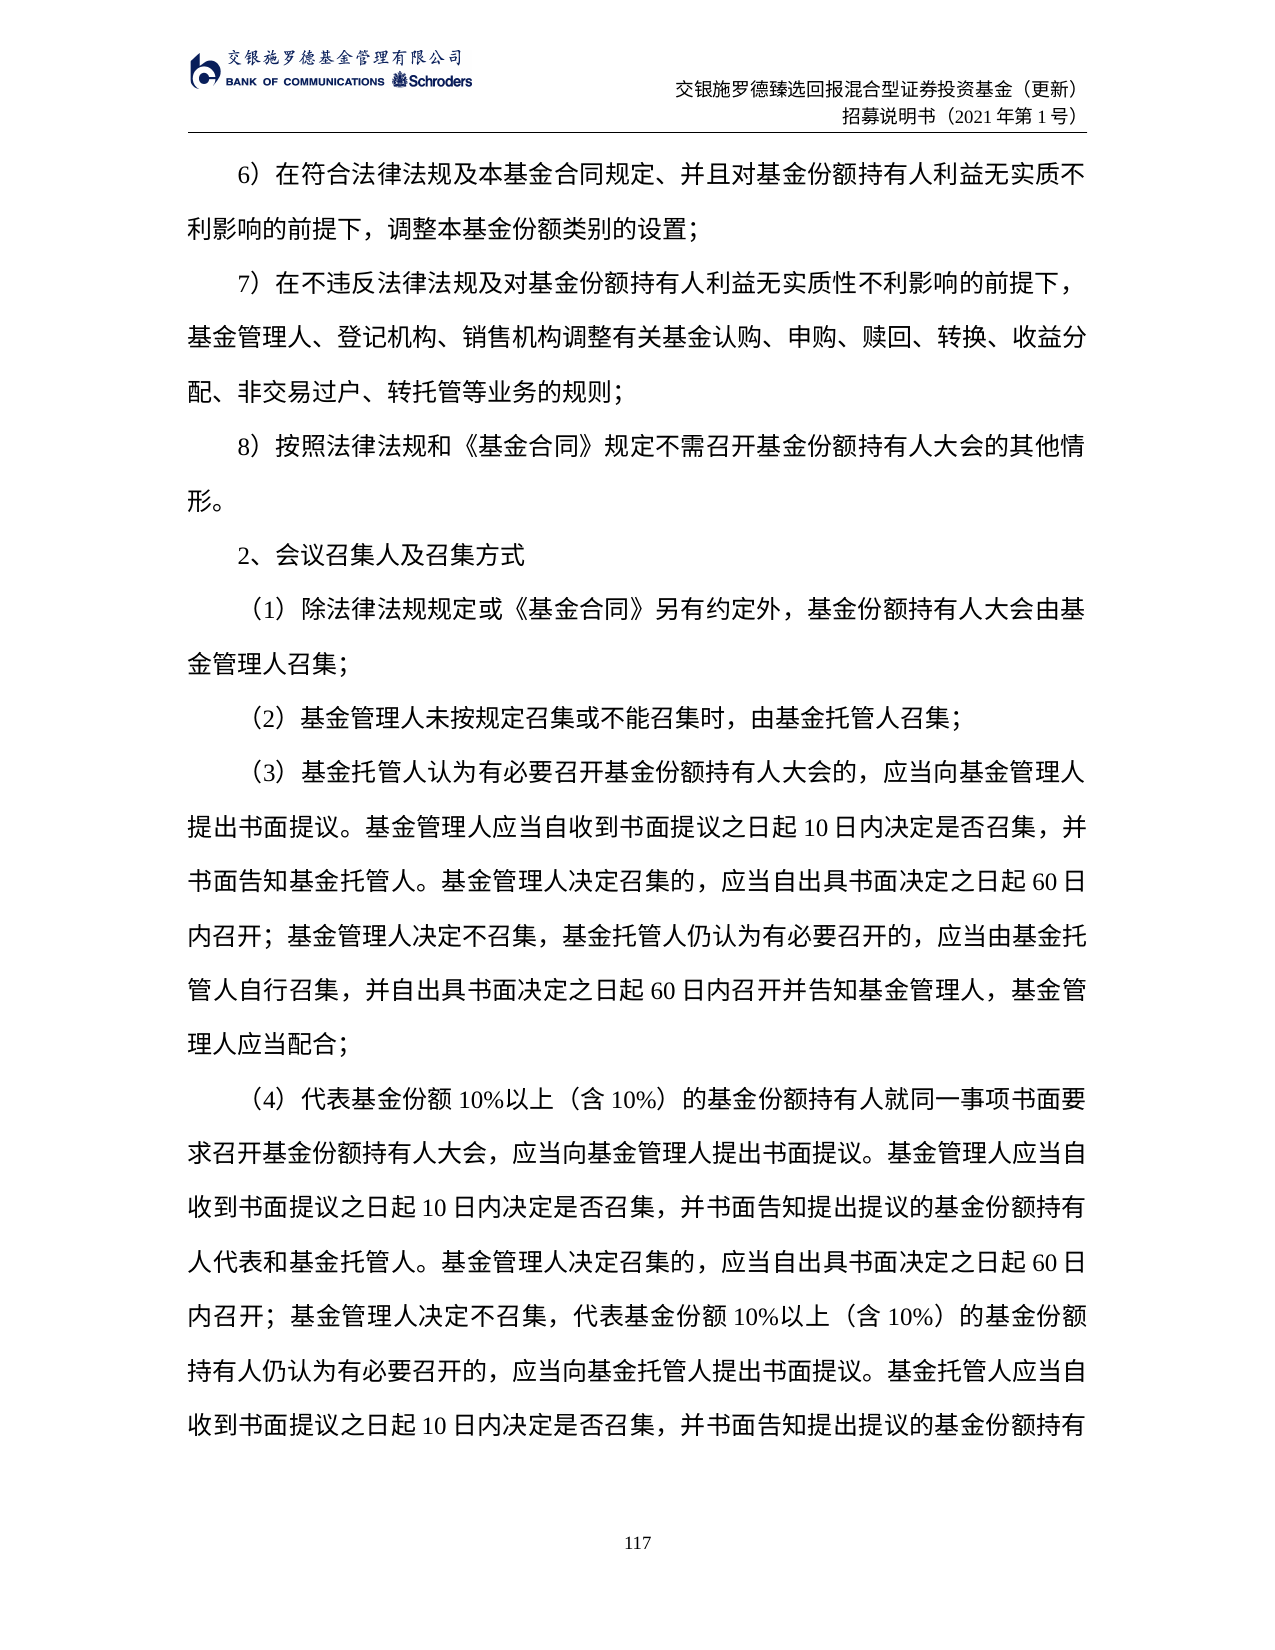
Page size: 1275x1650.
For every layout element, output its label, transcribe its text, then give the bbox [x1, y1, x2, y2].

text 2、会议召集人及召集方式 [187, 535, 1087, 572]
text 7）在不违反法律法规及对基金份额持有人利益无实质性不利影响的前提下，基金管理人、登记机构、销售机构调整有关基金认购、申购、赎回、转换、收益分配、非交易过户、转托管等业务的规则； [187, 263, 1087, 408]
text 6）在符合法律法规及本基金合同规定、并且对基金份额持有人利益无实质不利影响的前提下，调整本基金份额类别的设置； [187, 155, 1087, 245]
text 8）按照法律法规和《基金合同》规定不需召开基金份额持有人大会的其他情形。 [187, 427, 1087, 517]
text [187, 1079, 1087, 1442]
picture [190, 50, 472, 89]
text （1）除法律法规规定或《基金合同》另有约定外，基金份额持有人大会由基金管理人召集； [187, 590, 1087, 680]
text （2）基金管理人未按规定召集或不能召集时，由基金托管人召集； [187, 698, 1087, 735]
text （3）基金托管人认为有必要召开基金份额持有人大会的，应当向基金管理人提出书面提议。基金管理人应当自收到书面提议之日起10日内决定是否召集，并书面告知基金托管人。基金管理人决定召集的，应当自出具书面决定之日起60日内召开；基金管理人决定不召集，基金托管人仍认为有必要召开的，应当由基金托管人自行召集，并自出具书面决定之日起60日内召开并告知基金管理人，基金管理人应当配合； [187, 753, 1087, 1061]
